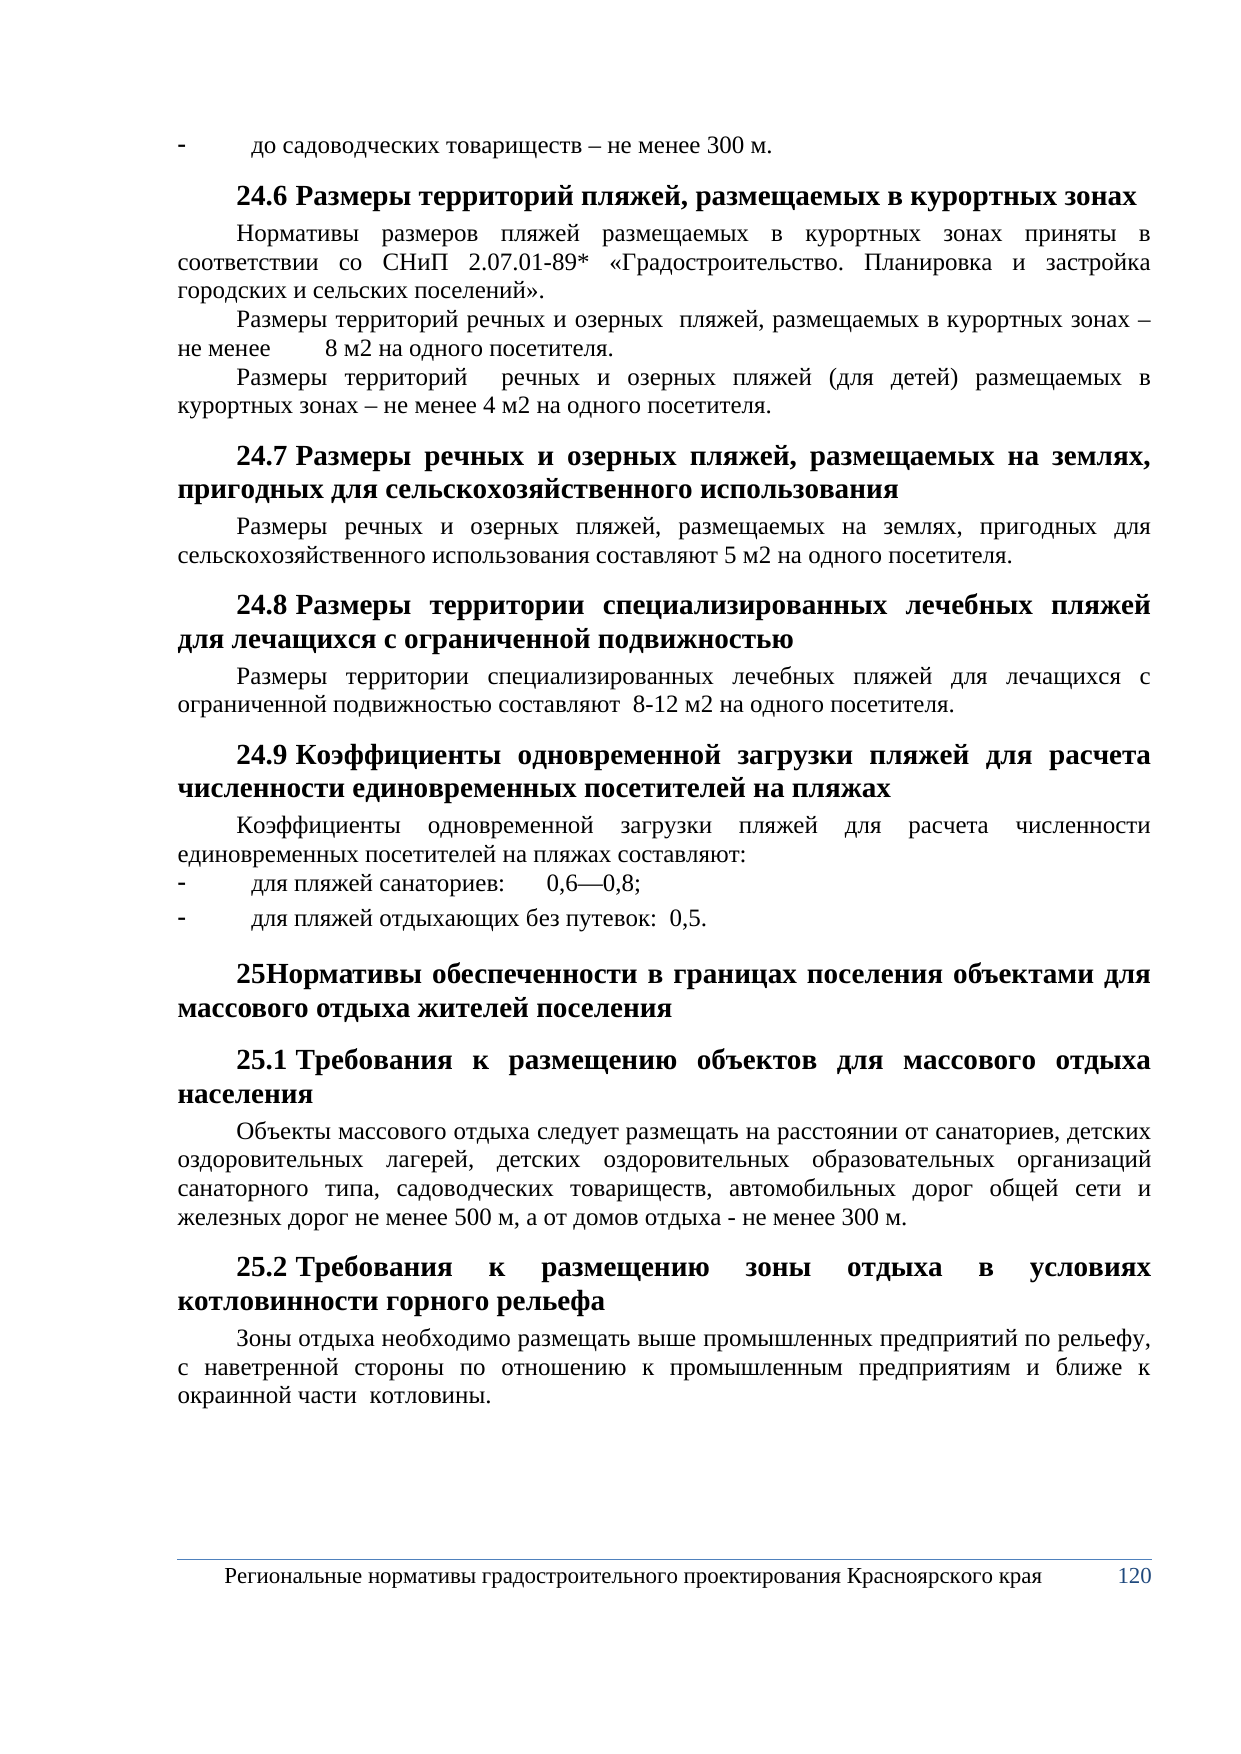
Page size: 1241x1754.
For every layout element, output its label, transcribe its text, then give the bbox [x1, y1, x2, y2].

text Размеры речных и озерных пляжей, размещаемых на землях, пригодных для сельскохозяйственного использования составляют 5 м2 на одного посетителя. [177, 511, 1152, 569]
subtitle Требования к размещению зоны отдыха в условиях котловинности горного рельефа [177, 1249, 1152, 1317]
text Размеры территории специализированных лечебных пляжей для лечащихся с ограниченной подвижностью составляют 8-12 м2 на одного посетителя. [177, 661, 1152, 718]
text Нормативы размеров пляжей размещаемых в курортных зонах приняты в соответствии со СНиП 2.07.01-89* «Градостроительство. Планировка и застройка городских и сельских поселений». [177, 218, 1152, 304]
text Размеры территорий речных и озерных пляжей, размещаемых в курортных зонах – не менее 8 м2 на одного посетителя. [177, 304, 1152, 362]
list для пляжей отдыхающих без путевок: 0,5. [177, 903, 1152, 932]
subtitle Размеры речных и озерных пляжей, размещаемых на землях, пригодных для сельскохозяйственного использования [177, 438, 1152, 505]
subtitle Коэффициенты одновременной загрузки пляжей для расчета численности единовременных посетителей на пляжах [177, 737, 1152, 804]
list до садоводческих товариществ – не менее 300 м. [177, 131, 1152, 159]
text Объекты массового отдыха следует размещать на расстоянии от санаториев, детских оздоровительных лагерей, детских оздоровительных образовательных организаций санаторного типа, садоводческих товариществ, автомобильных дорог общей сети и железных дорог не менее 500 м, а от домов отдыха - не менее 300 м. [177, 1116, 1152, 1231]
subtitle Требования к размещению объектов для массового отдыха населения [177, 1042, 1152, 1109]
subtitle Нормативы обеспеченности в границах поселения объектами для массового отдыха жителей поселения [177, 957, 1152, 1024]
text Коэффициенты одновременной загрузки пляжей для расчета численности единовременных посетителей на пляжах составляют: [177, 810, 1152, 868]
subtitle Размеры территории специализированных лечебных пляжей для лечащихся с ограниченной подвижностью [177, 587, 1152, 654]
subtitle Размеры территорий пляжей, размещаемых в курортных зонах [177, 178, 1152, 212]
list для пляжей санаториев: 0,6—0,8; [177, 868, 1152, 897]
text Размеры территорий речных и озерных пляжей (для детей) размещаемых в курортных зонах – не менее 4 м2 на одного посетителя. [177, 362, 1152, 419]
text Зоны отдыха необходимо размещать выше промышленных предприятий по рельефу, с наветренной стороны по отношению к промышленным предприятиям и ближе к окраинной части котловины. [177, 1323, 1152, 1409]
